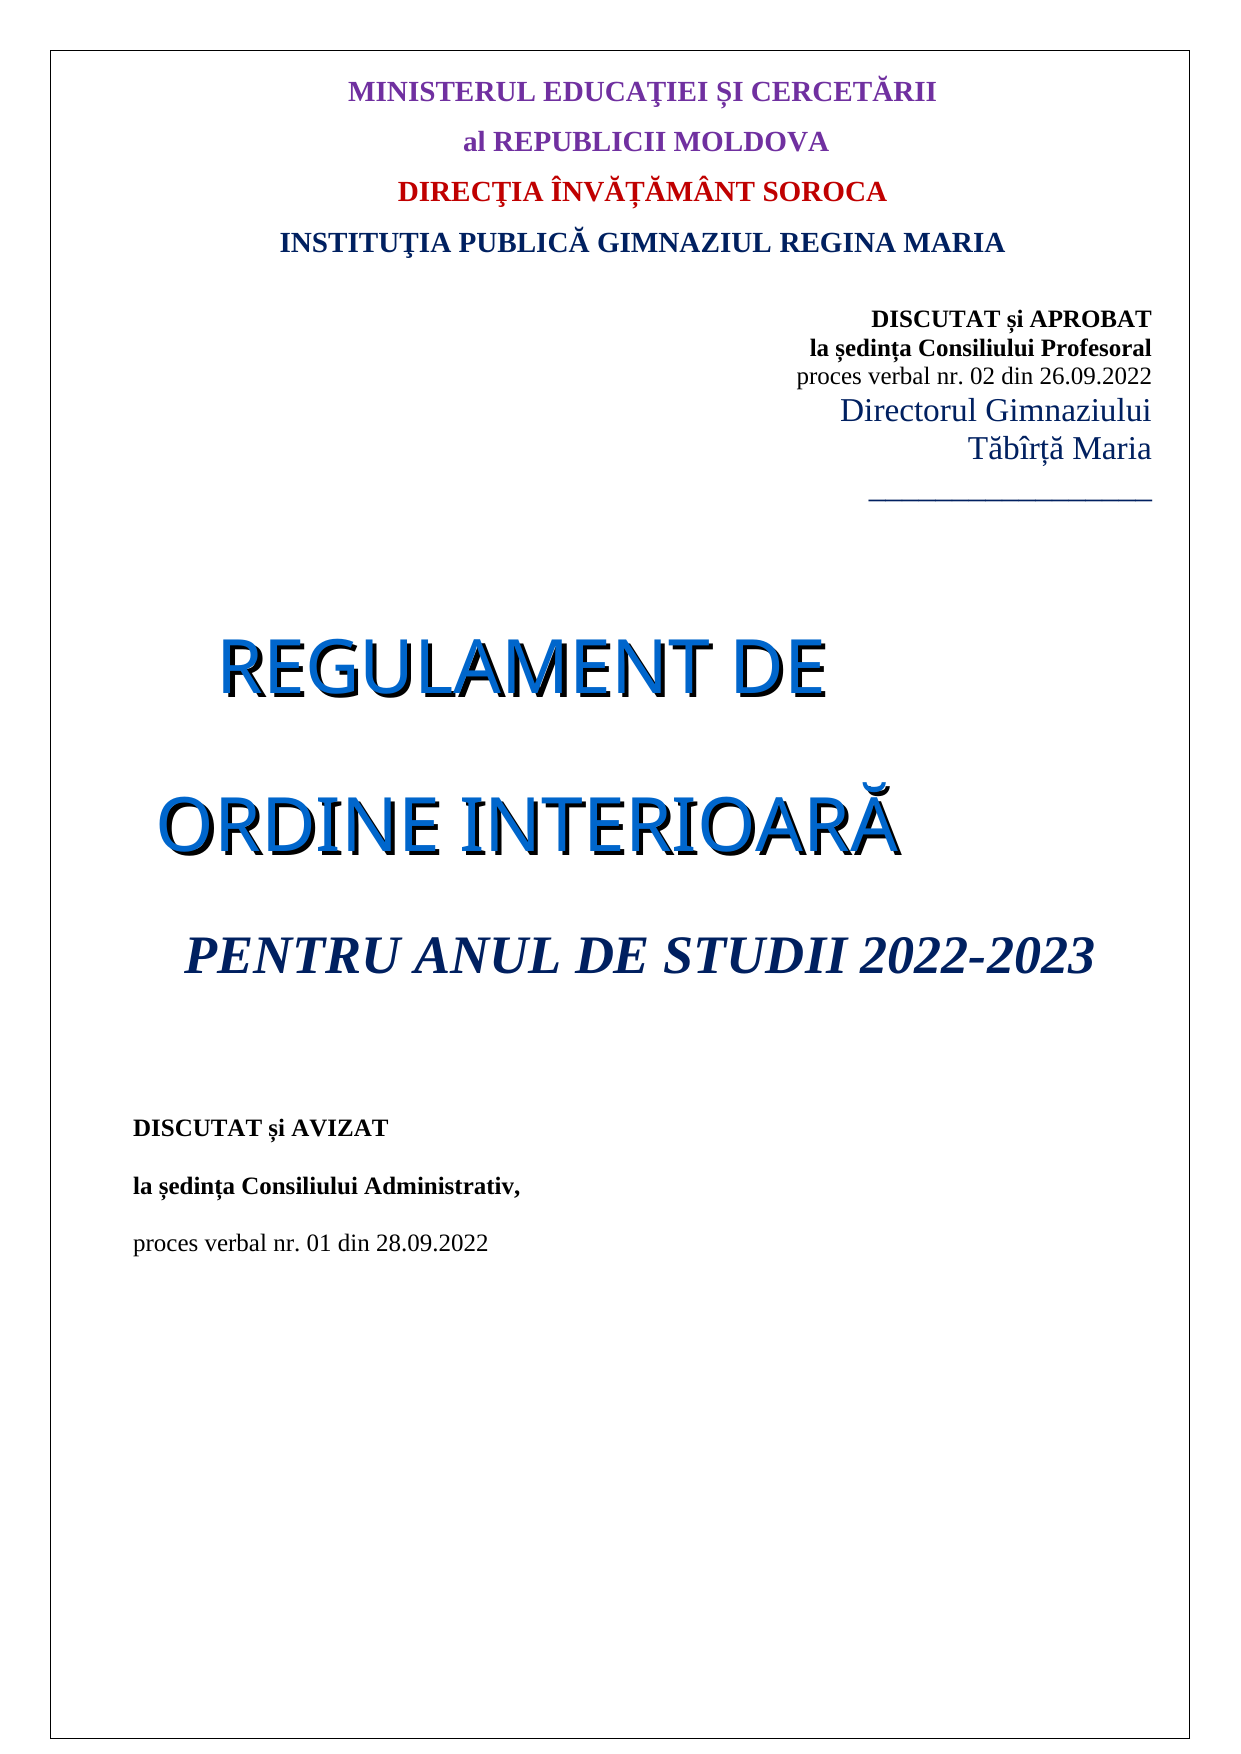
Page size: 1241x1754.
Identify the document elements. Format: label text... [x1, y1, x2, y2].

text proces verbal nr. 02 din 26.09.2022 [133, 361, 1152, 390]
text la ședința Consiliului Administrativ, [133, 1171, 1152, 1200]
text DIRECŢIA ÎNVĂȚĂMÂNT SOROCA [133, 174, 1152, 208]
text al REPUBLICII MOLDOVA [133, 124, 1152, 158]
text DISCUTAT și APROBAT [133, 304, 1152, 333]
text Tăbîrță Maria [133, 428, 1152, 467]
text MINISTERUL EDUCAŢIEI ȘI CERCETĂRII [133, 74, 1152, 107]
text Directorul Gimnaziului [133, 390, 1152, 428]
text INSTITUŢIA PUBLICĂ GIMNAZIUL REGINA MARIA [133, 225, 1152, 258]
text DISCUTAT și AVIZAT [133, 1113, 1152, 1142]
text la ședința Consiliului Profesoral [133, 333, 1152, 361]
text proces verbal nr. 01 din 28.09.2022 [133, 1228, 1152, 1257]
text _________________ [133, 467, 1152, 505]
text PENTRU ANUL DE STUDII 2022-2023 [133, 922, 1152, 985]
